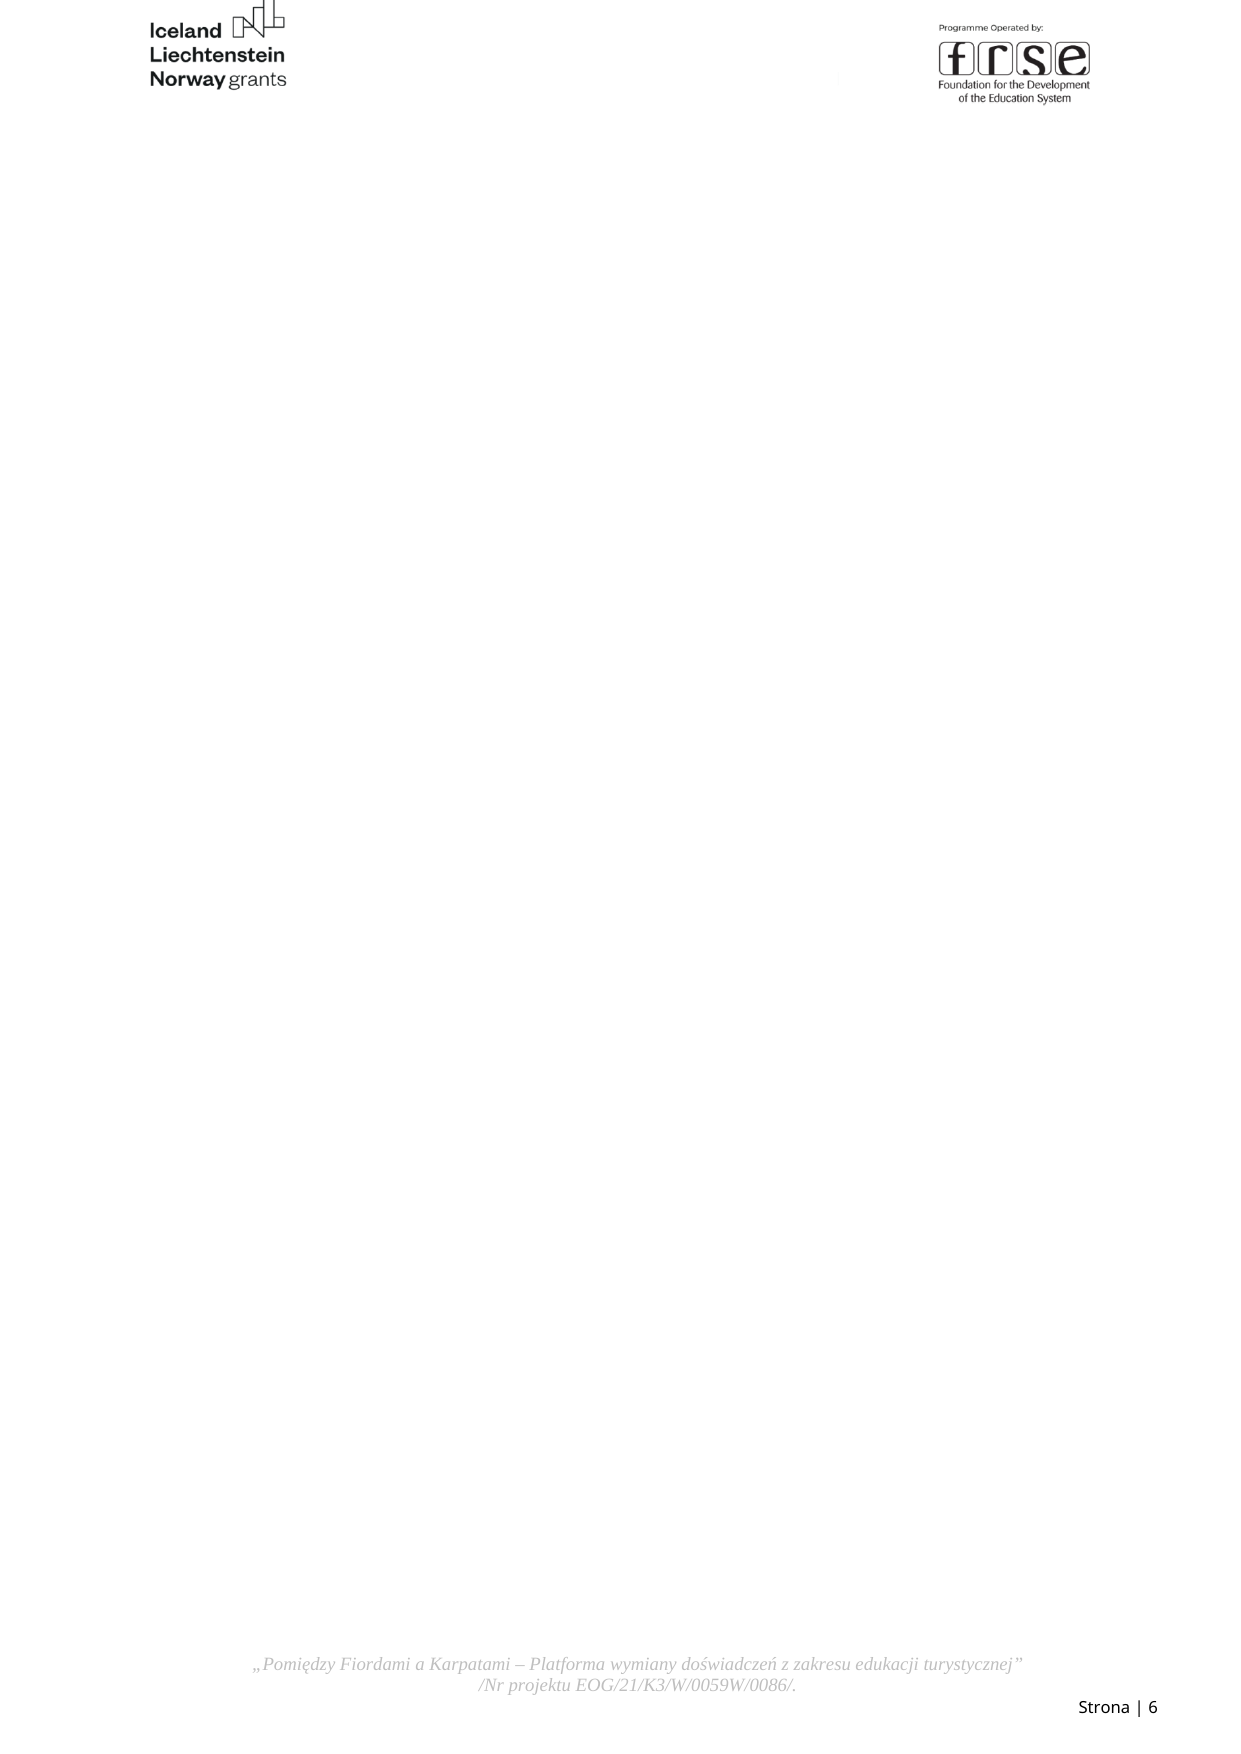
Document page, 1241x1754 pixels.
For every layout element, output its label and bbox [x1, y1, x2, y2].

picture [119, 0, 1150, 153]
